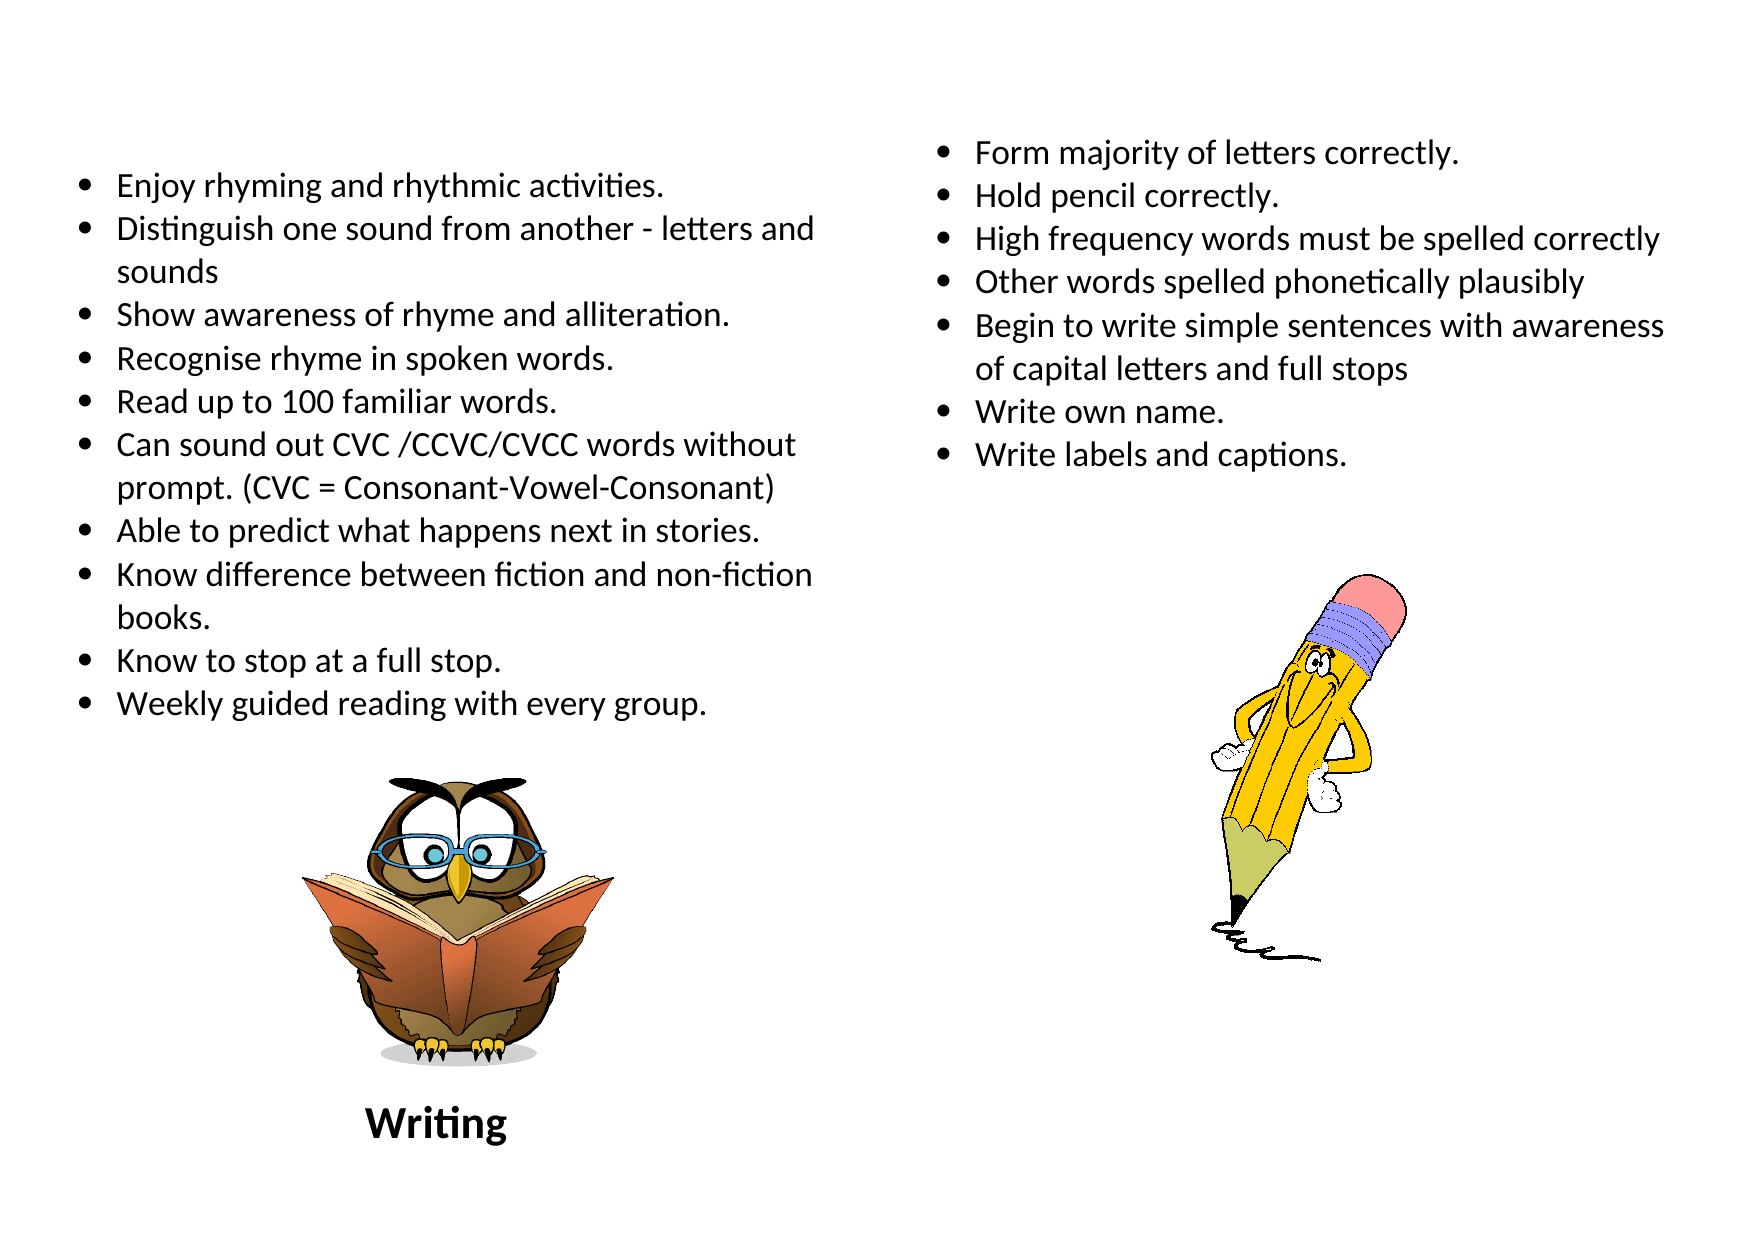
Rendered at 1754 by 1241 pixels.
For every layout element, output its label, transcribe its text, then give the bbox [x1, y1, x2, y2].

list Able to predict what happens next in stories. [79, 508, 825, 552]
list Hold pencil correctly. [937, 173, 1683, 216]
list Recognise rhyme in spoken words. [79, 336, 825, 379]
list High frequency words must be spelled correctly [937, 216, 1683, 259]
list Distinguish one sound from another - letters and sounds [79, 206, 825, 292]
list Write own name. [937, 389, 1683, 432]
text Writing [86, 1094, 825, 1150]
list Can sound out CVC /CCVC/CVCC words without prompt. (CVC = Consonant-Vowel-Consonant) [79, 422, 825, 508]
picture [1172, 567, 1422, 976]
list Show awareness of rhyme and alliteration. [79, 292, 825, 336]
picture [302, 778, 614, 1067]
list Enjoy rhyming and rhythmic activities. [79, 163, 825, 206]
list Begin to write simple sentences with awareness of capital letters and full stops [937, 303, 1683, 389]
list Read up to 100 familiar words. [79, 379, 825, 422]
list Know to stop at a full stop. [79, 638, 825, 681]
list Know difference between fiction and non-fiction books. [79, 552, 825, 638]
list Form majority of letters correctly. [937, 130, 1683, 173]
list Other words spelled phonetically plausibly [937, 259, 1683, 303]
list Write labels and captions. [937, 432, 1683, 476]
list Weekly guided reading with every group. [79, 681, 825, 725]
